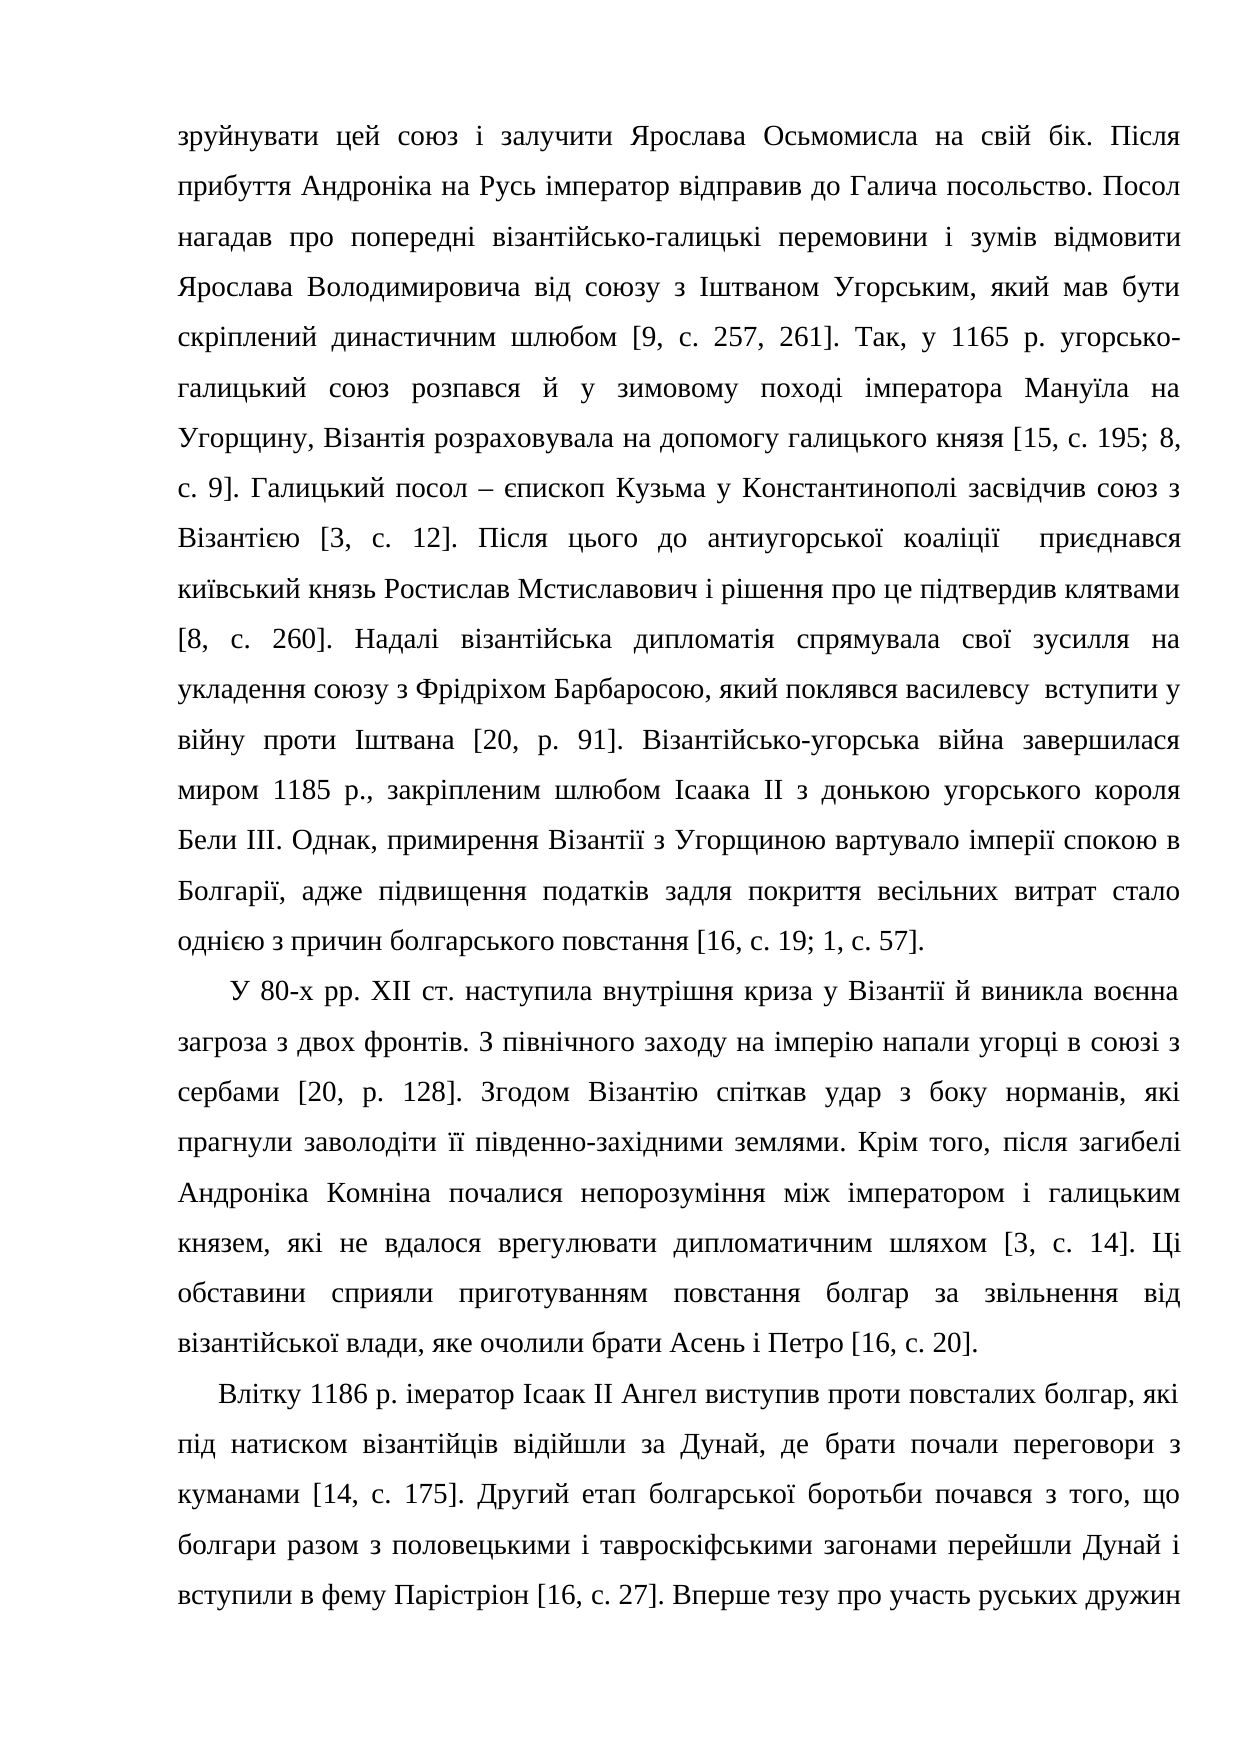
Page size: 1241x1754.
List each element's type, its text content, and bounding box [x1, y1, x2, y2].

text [177, 1376, 1181, 1611]
text У 80-х рр. ХІІ ст. наступила внутрішня криза у Візантії й виникла воєнна загроза з двох фронтів. З північного заходу на імперію напали угорці в союзі з сербами [20, p. 128]. Згодом Візантію спіткав удар з боку норманів, які прагнули заволодіти її південно-західними землями. Крім того, після загибелі Андроніка Комніна почалися непорозуміння між імператором і галицьким князем, які не вдалося врегулювати дипломатичним шляхом [3, с. 14]. Ці обставини сприяли приготуванням повстання болгар за звільнення від візантійської влади, яке очолили брати Асень і Петро [16, c. 20]. [177, 973, 1181, 1359]
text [177, 118, 1181, 957]
